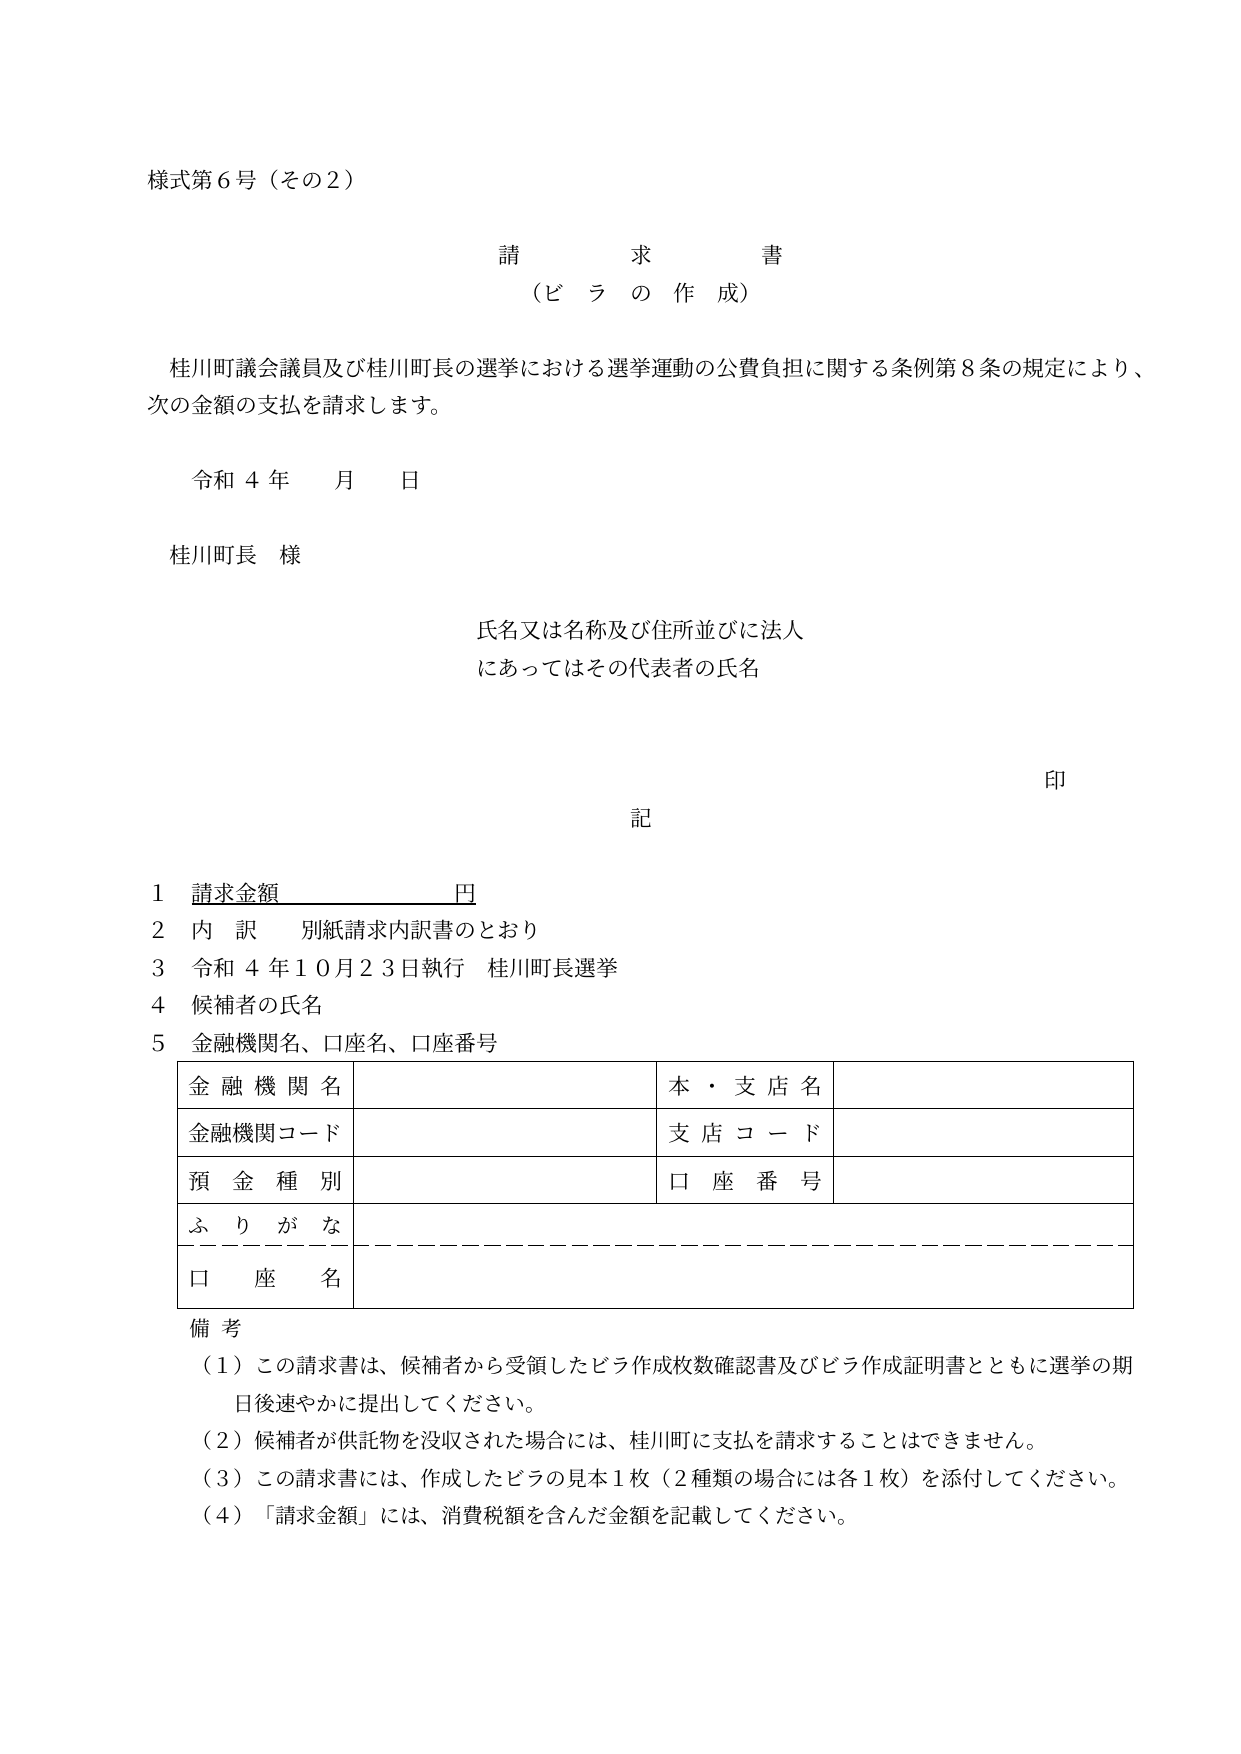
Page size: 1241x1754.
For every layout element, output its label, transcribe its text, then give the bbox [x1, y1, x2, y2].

text にあってはその代表者の氏名 [148, 648, 1134, 686]
table_header [834, 1062, 1133, 1108]
table_cell [354, 1245, 1133, 1307]
subtitle 記 [148, 798, 1134, 836]
text ２ 内 訳 別紙請求内訳書のとおり [148, 911, 1134, 948]
text 氏名又は名称及び住所並びに法人 [148, 611, 1134, 648]
table_cell 口座番号 [657, 1157, 833, 1203]
table_cell [834, 1157, 1133, 1203]
text 様式第６号（その２） [148, 161, 1134, 198]
table_header 本・支店名 [657, 1062, 833, 1108]
text （ビ ラ の 作 成） [148, 273, 1134, 311]
text 桂川町議会議員及び桂川町長の選挙における選挙運動の公費負担に関する条例第８条の規定により、次の金額の支払を請求します。 [148, 348, 1134, 423]
table_cell ふりがな [178, 1204, 353, 1245]
table_cell [354, 1109, 656, 1156]
text （３）この請求書には、作成したビラの見本１枚（２種類の場合には各１枚）を添付してください。 [191, 1458, 1134, 1496]
text 印 [148, 761, 1134, 798]
table_cell [354, 1204, 1133, 1245]
text （１）この請求書は、候補者から受領したビラ作成枚数確認書及びビラ作成証明書とともに選挙の期日後速やかに提出してください。 [191, 1346, 1134, 1421]
table_header 金融機関名 [178, 1062, 353, 1108]
text 令和 ４ 年 月 日 [191, 461, 1134, 498]
table_cell 支店コード [657, 1109, 833, 1156]
table_cell [834, 1109, 1133, 1156]
table_cell 預金種別 [178, 1157, 353, 1203]
table_cell 口座名 [178, 1245, 353, 1307]
text （２）候補者が供託物を没収された場合には、桂川町に支払を請求することはできません。 [191, 1421, 1134, 1458]
text 請 求 書 [148, 236, 1134, 273]
text 備 考 [148, 1308, 1134, 1346]
text ４ 候補者の氏名 [148, 986, 1134, 1023]
table_header [354, 1062, 656, 1108]
text ５ 金融機関名、口座名、口座番号 [148, 1023, 1134, 1061]
table_cell [354, 1157, 656, 1203]
text （４）「請求金額」には、消費税額を含んだ金額を記載してください。 [191, 1496, 1134, 1533]
text ３ 令和 ４ 年１０月２３日執行 桂川町長選挙 [148, 948, 1134, 986]
text １ 請求金額 円 [148, 873, 1134, 911]
table_cell 金融機関コード [178, 1109, 353, 1156]
text 桂川町長 様 [148, 536, 1134, 573]
